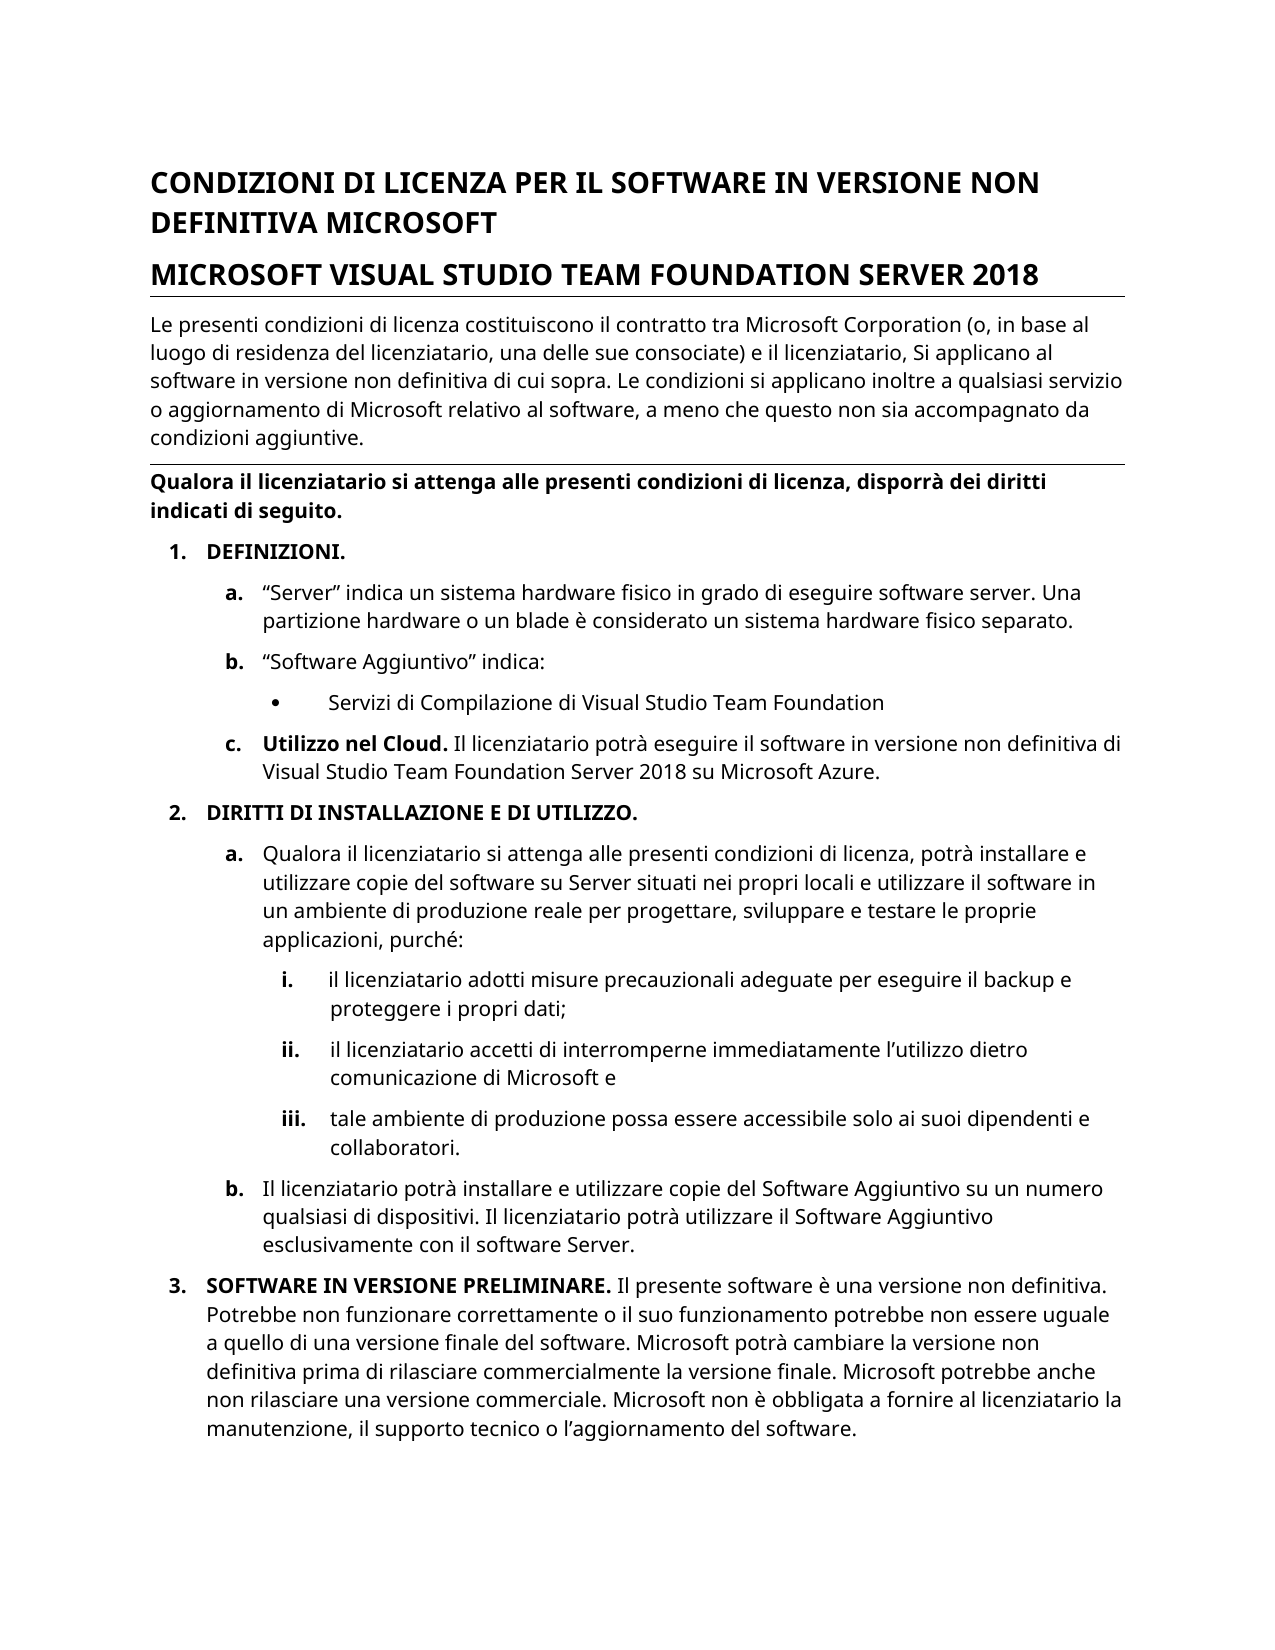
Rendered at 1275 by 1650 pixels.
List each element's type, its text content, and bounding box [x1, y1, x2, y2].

subtitle il licenziatario adotti misure precauzionali adeguate per eseguire il backup e proteggere i propri dati; [281, 966, 1125, 1022]
subtitle CONDIZIONI DI LICENZA PER IL SOFTWARE IN VERSIONE NON DEFINITIVA MICROSOFT [150, 162, 1125, 242]
text Qualora il licenziatario si attenga alle presenti condizioni di licenza, disporrà dei diritti indicati di seguito. [150, 465, 1125, 524]
subtitle tale ambiente di produzione possa essere accessibile solo ai suoi dipendenti e collaboratori. [281, 1104, 1125, 1161]
subtitle il licenziatario accetti di interromperne immediatamente l’utilizzo dietro comunicazione di Microsoft e [281, 1035, 1125, 1092]
list Servizi di Compilazione di Visual Studio Team Foundation [272, 688, 1125, 717]
list Il licenziatario potrà installare e utilizzare copie del Software Aggiuntivo su un numero qualsiasi di dispositivi. Il licenziatario potrà utilizzare il Software Aggiuntivo esclusivamente con il software Server. [225, 1174, 1125, 1259]
subtitle DIRITTI DI INSTALLAZIONE E DI UTILIZZO. [169, 798, 1125, 827]
list “Software Aggiuntivo” indica: [225, 647, 1125, 676]
subtitle SOFTWARE IN VERSIONE PRELIMINARE. Il presente software è una versione non definitiva. Potrebbe non funzionare correttamente o il suo funzionamento potrebbe non essere uguale a quello di una versione finale del software. Microsoft potrà cambiare la versione non definitiva prima di rilasciare commercialmente la versione finale. Microsoft potrebbe anche non rilasciare una versione commerciale. Microsoft non è obbligata a fornire al licenziatario la manutenzione, il supporto tecnico o l’aggiornamento del software. [169, 1272, 1125, 1442]
title MICROSOFT VISUAL STUDIO TEAM FOUNDATION SERVER 2018 [150, 254, 1125, 296]
text Le presenti condizioni di licenza costituiscono il contratto tra Microsoft Corporation (o, in base al luogo di residenza del licenziatario, una delle sue consociate) e il licenziatario, Si applicano al software in versione non definitiva di cui sopra. Le condizioni si applicano inoltre a qualsiasi servizio o aggiornamento di Microsoft relativo al software, a meno che questo non sia accompagnato da condizioni aggiuntive. [150, 310, 1125, 452]
list “Server” indica un sistema hardware fisico in grado di eseguire software server. Una partizione hardware o un blade è considerato un sistema hardware fisico separato. [225, 578, 1125, 635]
list Qualora il licenziatario si attenga alle presenti condizioni di licenza, potrà installare e utilizzare copie del software su Server situati nei propri locali e utilizzare il software in un ambiente di produzione reale per progettare, sviluppare e testare le proprie applicazioni, purché: [225, 839, 1125, 953]
subtitle DEFINIZIONI. [169, 537, 1125, 565]
list Utilizzo nel Cloud. Il licenziatario potrà eseguire il software in versione non definitiva di Visual Studio Team Foundation Server 2018 su Microsoft Azure. [225, 729, 1125, 786]
